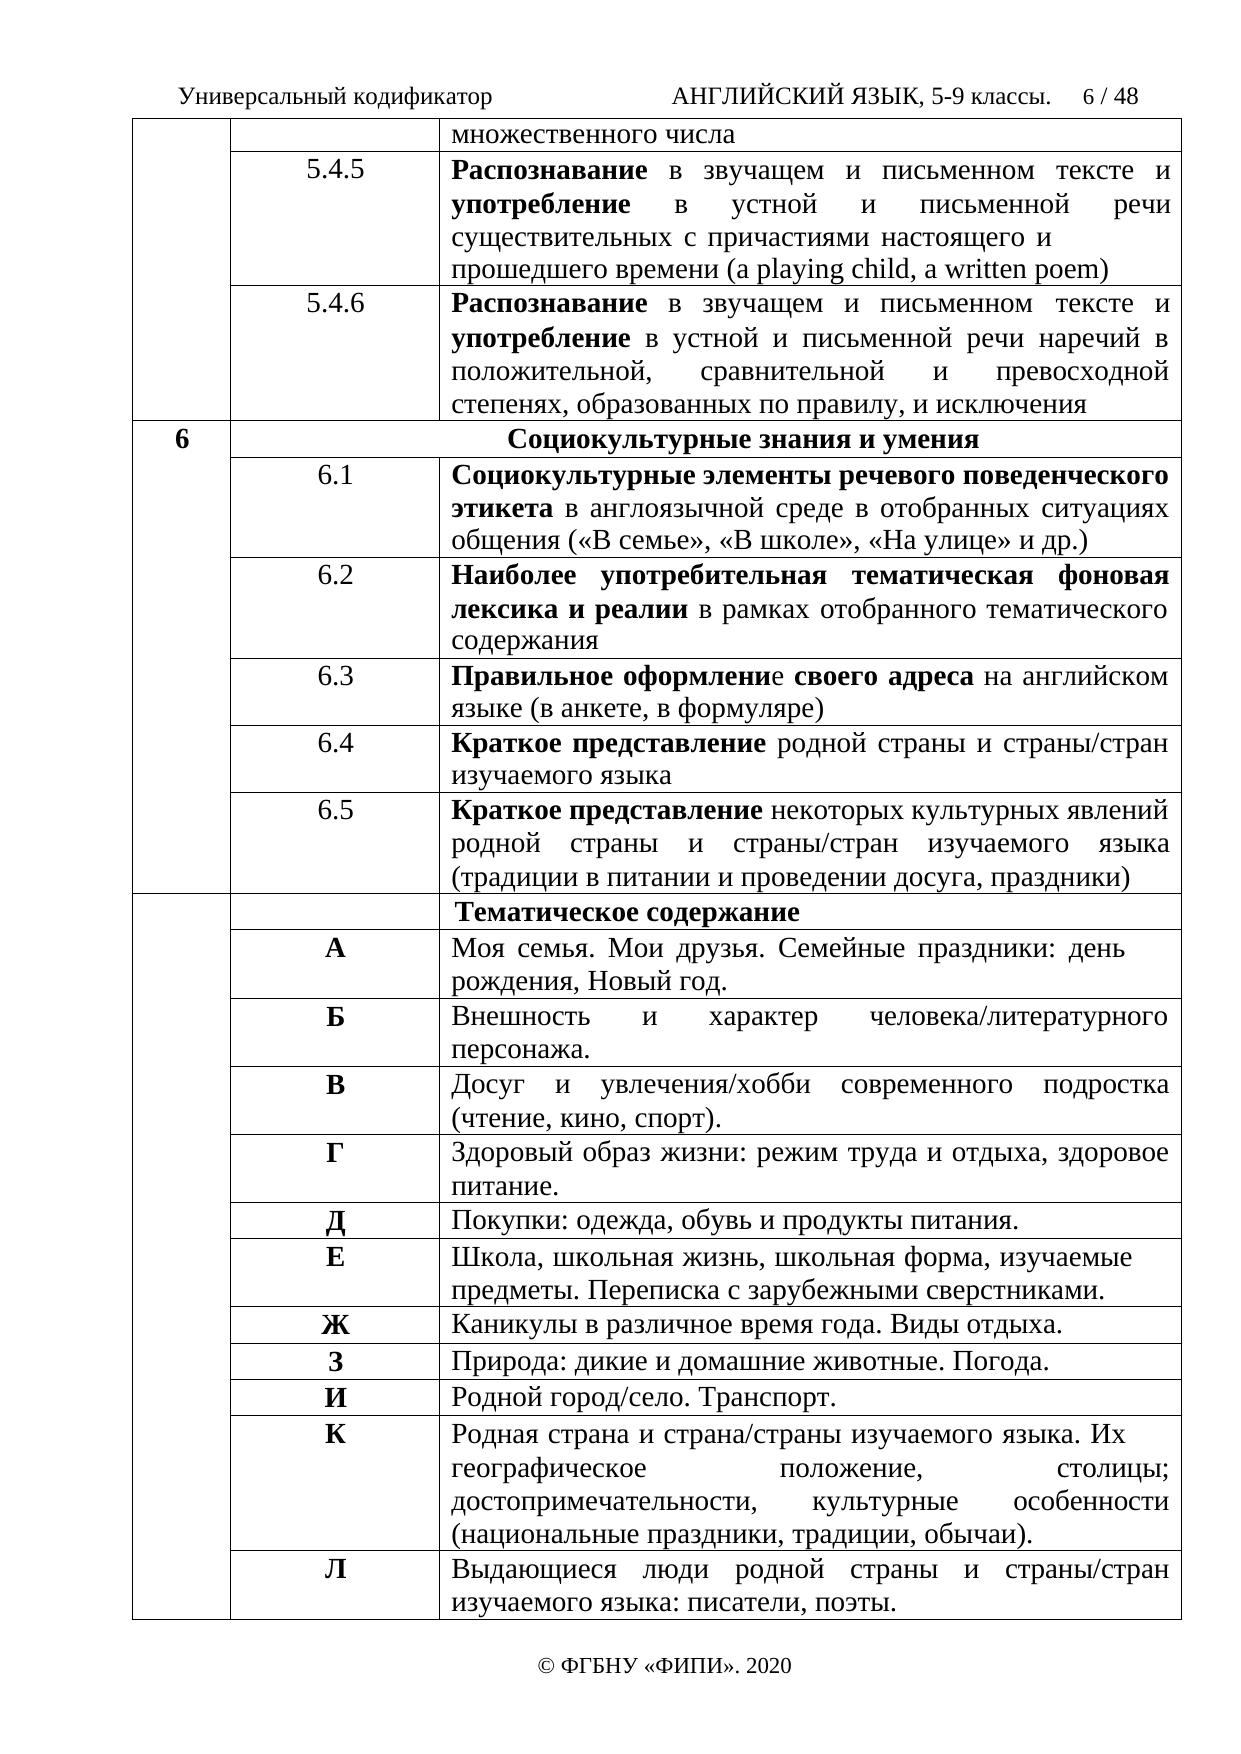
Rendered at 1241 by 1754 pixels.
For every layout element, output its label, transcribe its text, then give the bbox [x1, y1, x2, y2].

table_cell Тематическое содержание [440, 894, 1181, 929]
table_cell 6.2 [231, 558, 439, 658]
table_header [133, 119, 230, 420]
table_cell З [231, 1344, 439, 1379]
table_cell 6.1 [231, 458, 439, 557]
table_cell Ж [231, 1307, 439, 1343]
table_cell Природа: дикие и домашние животные. Погода. [440, 1344, 1181, 1379]
table_cell Правильное оформление своего адреса на английском языке (в анкете, в формуляре) [440, 659, 1181, 725]
table_cell Д [231, 1203, 439, 1238]
table_header [231, 119, 439, 151]
table_cell Каникулы в различное время года. Виды отдыха. [440, 1307, 1181, 1343]
table_cell Досуг и увлечения/хобби современного подростка (чтение, кино, спорт). [440, 1067, 1181, 1134]
table_cell И [231, 1380, 439, 1415]
table_cell Г [231, 1135, 439, 1202]
table_cell 6 [133, 421, 230, 893]
table_cell А [231, 930, 439, 997]
table_cell 5.4.6 [231, 286, 439, 420]
table_cell 6.4 [231, 726, 439, 792]
table_cell Л [231, 1551, 439, 1618]
table_cell Б [231, 999, 439, 1066]
table_cell [231, 894, 439, 929]
table_cell Социокультурные знания и умения [231, 421, 1181, 457]
table_cell Родной город/село. Транспорт. [440, 1380, 1181, 1415]
table_cell Е [231, 1239, 439, 1306]
table_cell Здоровый образ жизни: режим труда и отдыха, здоровое питание. [440, 1135, 1181, 1202]
table_cell К [231, 1416, 439, 1550]
table_cell 6.5 [231, 793, 439, 893]
table_cell 6.3 [231, 659, 439, 725]
table_cell [133, 894, 230, 1618]
table_cell Школа, школьная жизнь, школьная форма, изучаемые предметы. Переписка с зарубежными сверстниками. [440, 1239, 1181, 1306]
table_cell Внешность и характер человека/литературного персонажа. [440, 999, 1181, 1066]
table_cell Краткое представление некоторых культурных явлений родной страны и страны/стран изучаемого языка (традиции в питании и проведении досуга, праздники) [440, 793, 1181, 893]
table_cell Распознавание в звучащем и письменном тексте и употребление в устной и письменной речи наречий в положительной, сравнительной и превосходной степенях, образованных по правилу, и исключения [440, 286, 1181, 420]
table_cell Моя семья. Мои друзья. Семейные праздники: день рождения, Новый год. [440, 930, 1181, 997]
table_cell Распознавание в звучащем и письменном тексте и употребление в устной и письменной речи существительных с причастиями настоящего и прошедшего времени (a playing child, a written poem) [440, 152, 1181, 285]
table_cell Покупки: одежда, обувь и продукты питания. [440, 1203, 1181, 1238]
table_cell Выдающиеся люди родной страны и страны/стран изучаемого языка: писатели, поэты. [440, 1551, 1181, 1618]
table_cell Родная страна и страна/страны изучаемого языка. Их географическое положение, столицы; достопримечательности, культурные особенности (национальные праздники, традиции, обычаи). [440, 1416, 1181, 1550]
table_cell Социокультурные элементы речевого поведенческого этикета в англоязычной среде в отобранных ситуациях общения («В семье», «В школе», «На улице» и др.) [440, 458, 1181, 557]
table_cell 5.4.5 [231, 152, 439, 285]
table_cell Наиболее употребительная тематическая фоновая лексика и реалии в рамках отобранного тематического содержания [440, 558, 1181, 658]
table_cell Краткое представление родной страны и страны/стран изучаемого языка [440, 726, 1181, 792]
table_header множественного числа [440, 119, 1181, 151]
table_cell В [231, 1067, 439, 1134]
